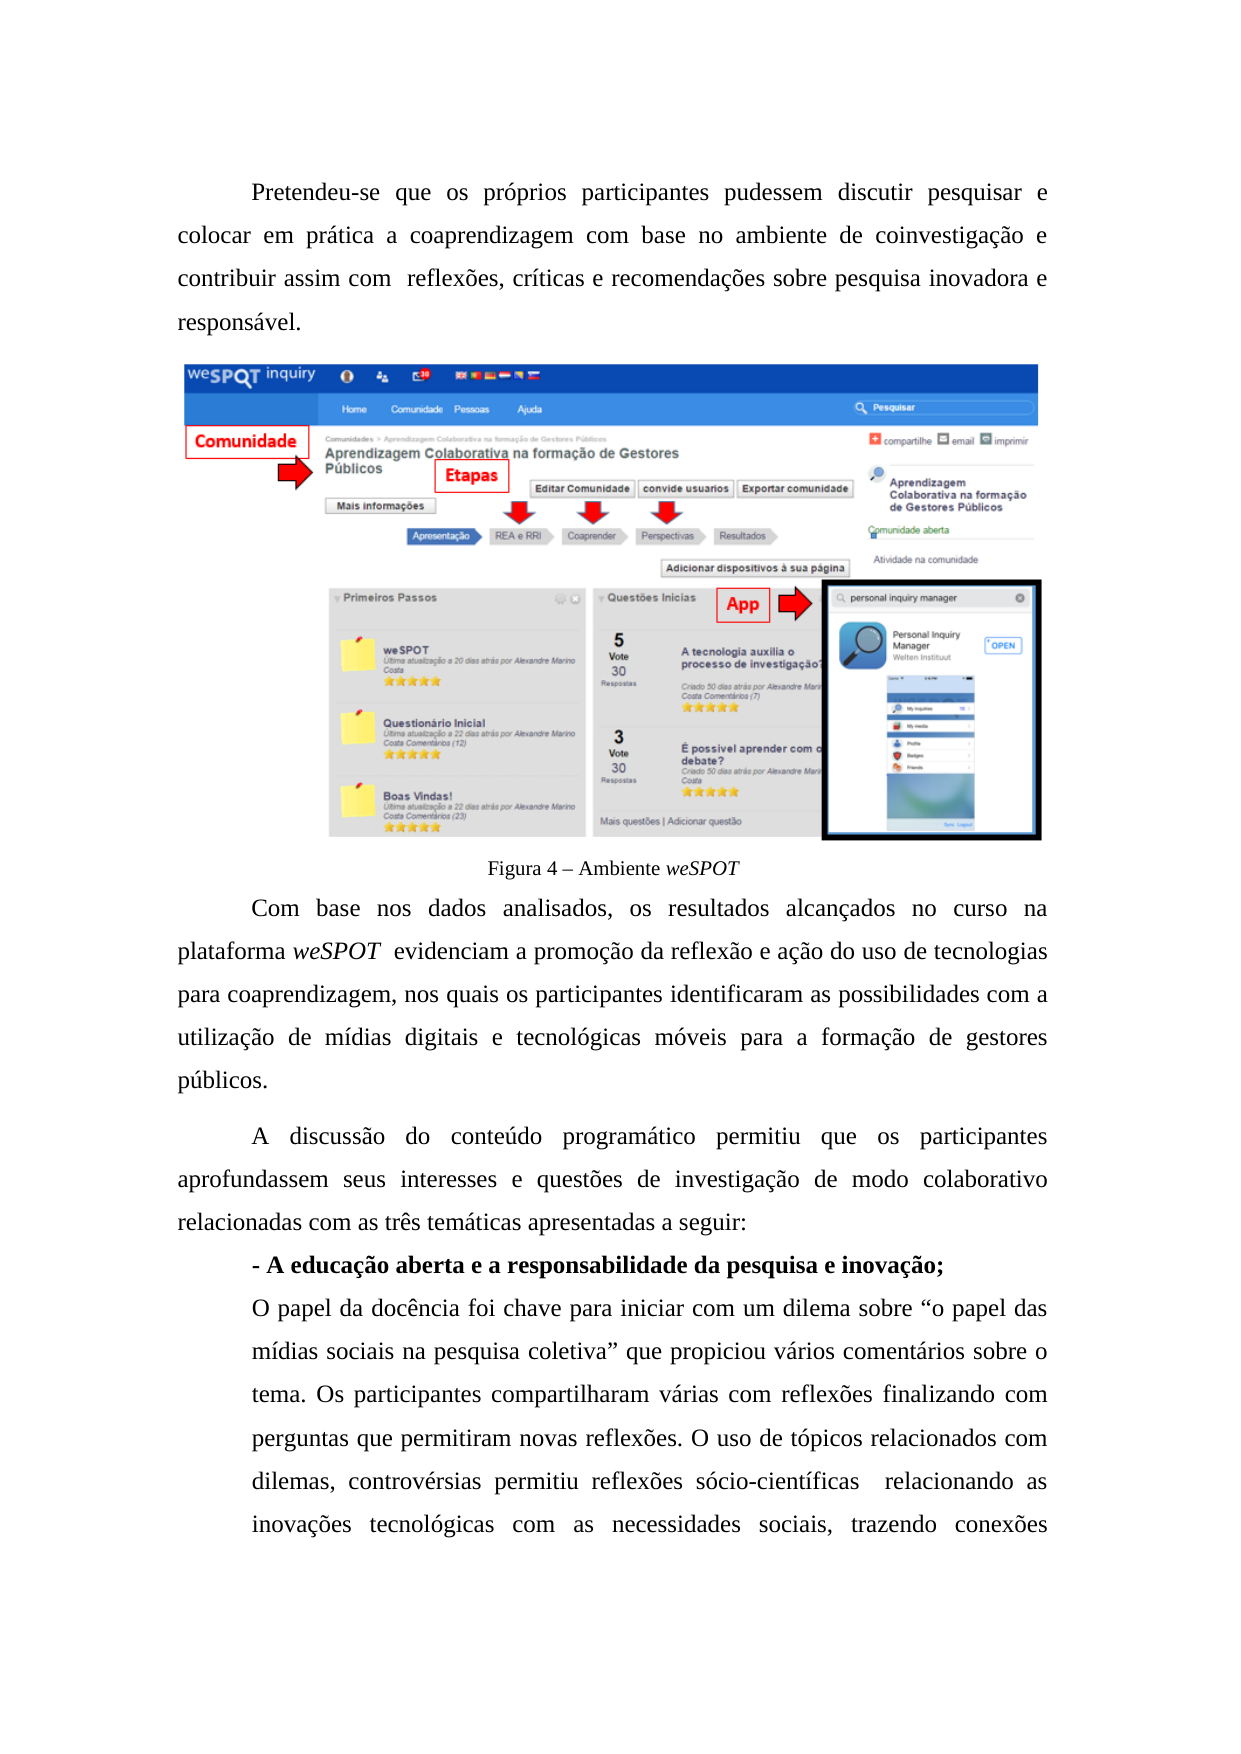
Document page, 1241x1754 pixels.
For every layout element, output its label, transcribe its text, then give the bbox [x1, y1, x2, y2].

text A discussão do conteúdo programático permitiu que os participantes aprofundassem seus interesses e questões de investigação de modo colaborativo relacionadas com as três temáticas apresentadas a seguir: [177, 1121, 1048, 1236]
text Figura 4 – Ambiente weSPOT [177, 856, 1048, 880]
picture [182, 362, 1044, 844]
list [252, 1293, 1048, 1538]
text Pretendeu-se que os próprios participantes pudessem discutir pesquisar e colocar em prática a coaprendizagem com base no ambiente de coinvestigação e contribuir assim com reflexões, críticas e recomendações sobre pesquisa inovadora e responsável. [177, 177, 1048, 335]
list - A educação aberta e a responsabilidade da pesquisa e inovação; [252, 1250, 1048, 1279]
text Com base nos dados analisados, os resultados alcançados no curso na plataforma weSPOT evidenciam a promoção da reflexão e ação do uso de tecnologias para coaprendizagem, nos quais os participantes identificaram as possibilidades com a utilização de mídias digitais e tecnológicas móveis para a formação de gestores públicos. [177, 893, 1048, 1094]
